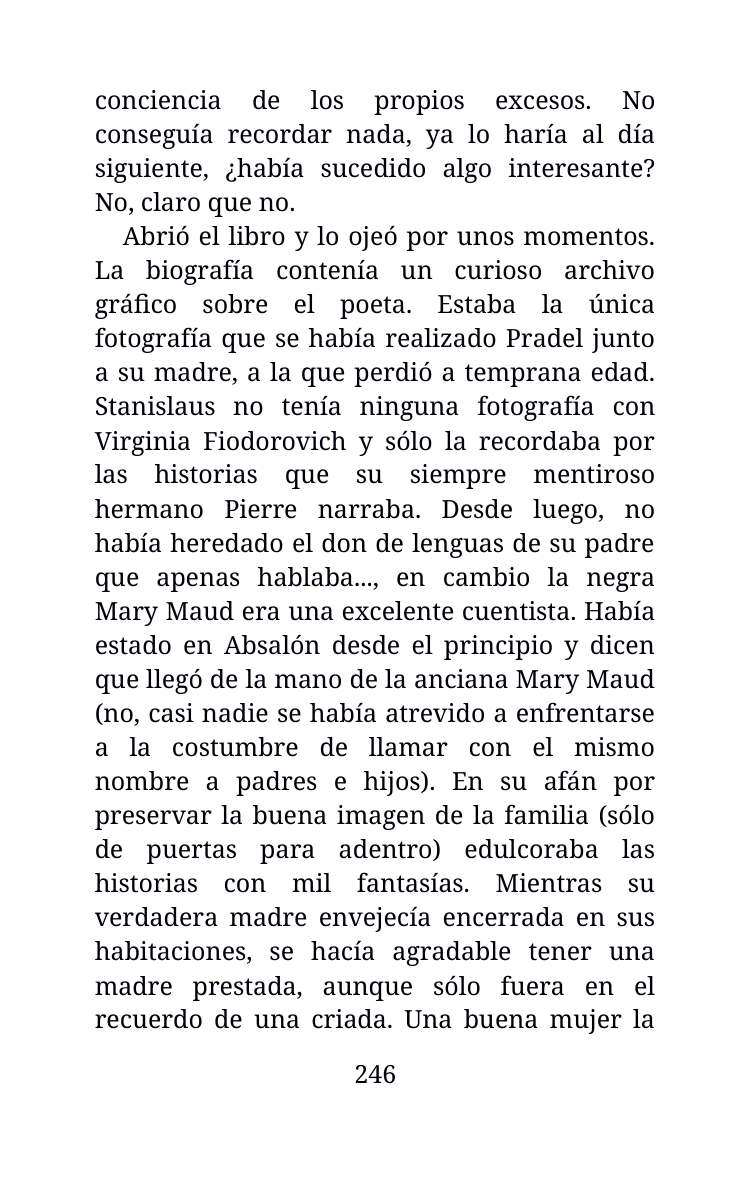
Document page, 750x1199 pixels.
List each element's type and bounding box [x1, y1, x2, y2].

text [94, 219, 656, 1036]
text [94, 82, 656, 219]
